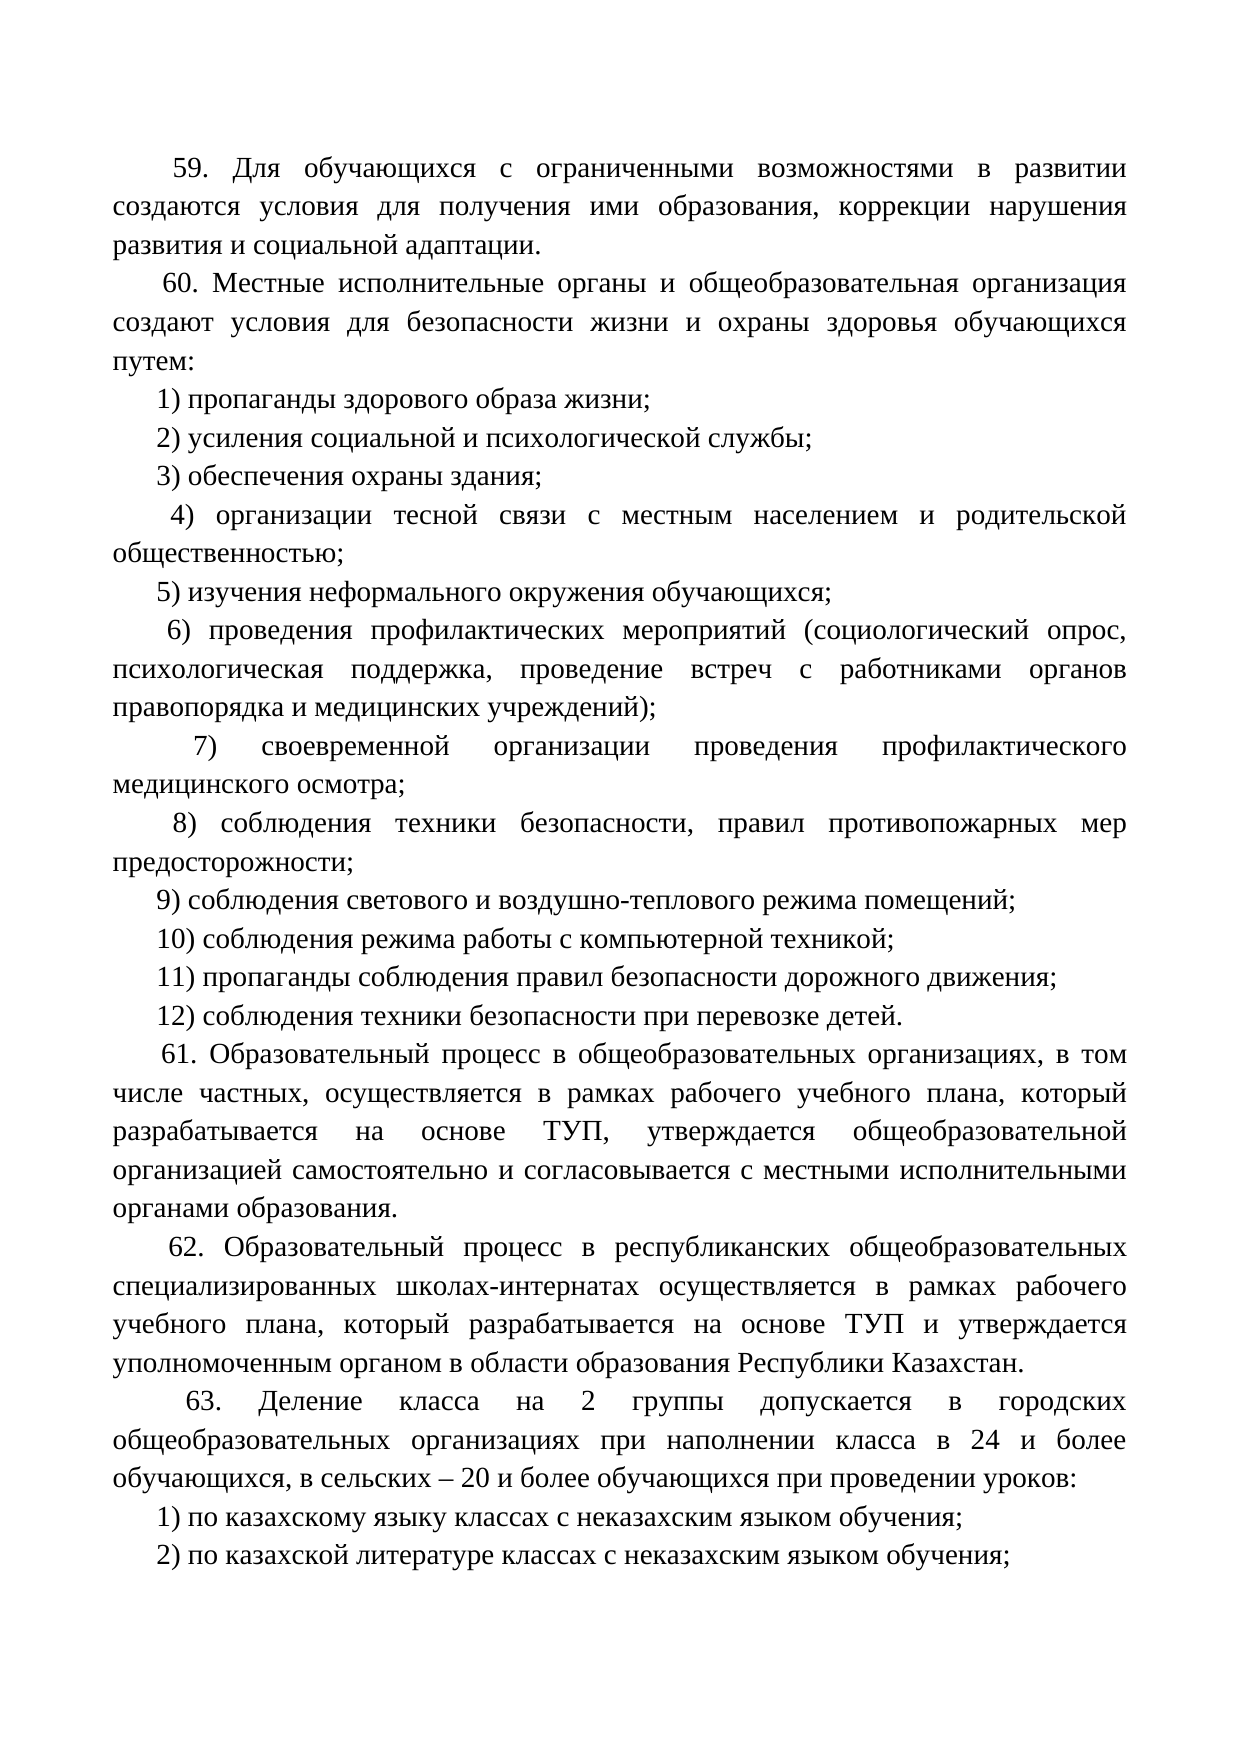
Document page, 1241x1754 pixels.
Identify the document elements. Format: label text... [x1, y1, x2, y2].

text 7) своевременной организации проведения профилактического медицинского осмотра; [112, 728, 1128, 800]
text 9) соблюдения светового и воздушно-теплового режима помещений; [112, 882, 1128, 916]
text 1) пропаганды здорового образа жизни; [112, 381, 1128, 415]
text 8) соблюдения техники безопасности, правил противопожарных мер предосторожности; [112, 805, 1128, 877]
text 59. Для обучающихся с ограниченными возможностями в развитии создаются условия для получения ими образования, коррекции нарушения развития и социальной адаптации. [112, 150, 1128, 261]
text 62. Образовательный процесс в республиканских общеобразовательных специализированных школах-интернатах осуществляется в рамках рабочего учебного плана, который разрабатывается на основе ТУП и утверждается уполномоченным органом в области образования Республики Казахстан. [112, 1229, 1128, 1378]
text 2) усиления социальной и психологической службы; [112, 420, 1128, 453]
text 61. Образовательный процесс в общеобразовательных организациях, в том числе частных, осуществляется в рамках рабочего учебного плана, который разрабатывается на основе ТУП, утверждается общеобразовательной организацией самостоятельно и согласовывается с местными исполнительными органами образования. [112, 1036, 1128, 1224]
text 2) по казахской литературе классах с неказахским языком обучения; [112, 1537, 1128, 1571]
text 10) соблюдения режима работы с компьютерной техникой; [112, 921, 1128, 954]
text 1) по казахскому языку классах с неказахским языком обучения; [112, 1499, 1128, 1532]
text 11) пропаганды соблюдения правил безопасности дорожного движения; [112, 959, 1128, 993]
text 5) изучения неформального окружения обучающихся; [112, 574, 1128, 607]
text 12) соблюдения техники безопасности при перевозке детей. [112, 998, 1128, 1031]
text 4) организации тесной связи с местным населением и родительской общественностью; [112, 497, 1128, 569]
text 6) проведения профилактических мероприятий (социологический опрос, психологическая поддержка, проведение встреч с работниками органов правопорядка и медицинских учреждений); [112, 612, 1128, 723]
text 63. Деление класса на 2 группы допускается в городских общеобразовательных организациях при наполнении класса в 24 и более обучающихся, в сельских – 20 и более обучающихся при проведении уроков: [112, 1383, 1128, 1494]
text 3) обеспечения охраны здания; [112, 458, 1128, 492]
text 60. Местные исполнительные органы и общеобразовательная организация создают условия для безопасности жизни и охраны здоровья обучающихся путем: [112, 266, 1128, 376]
